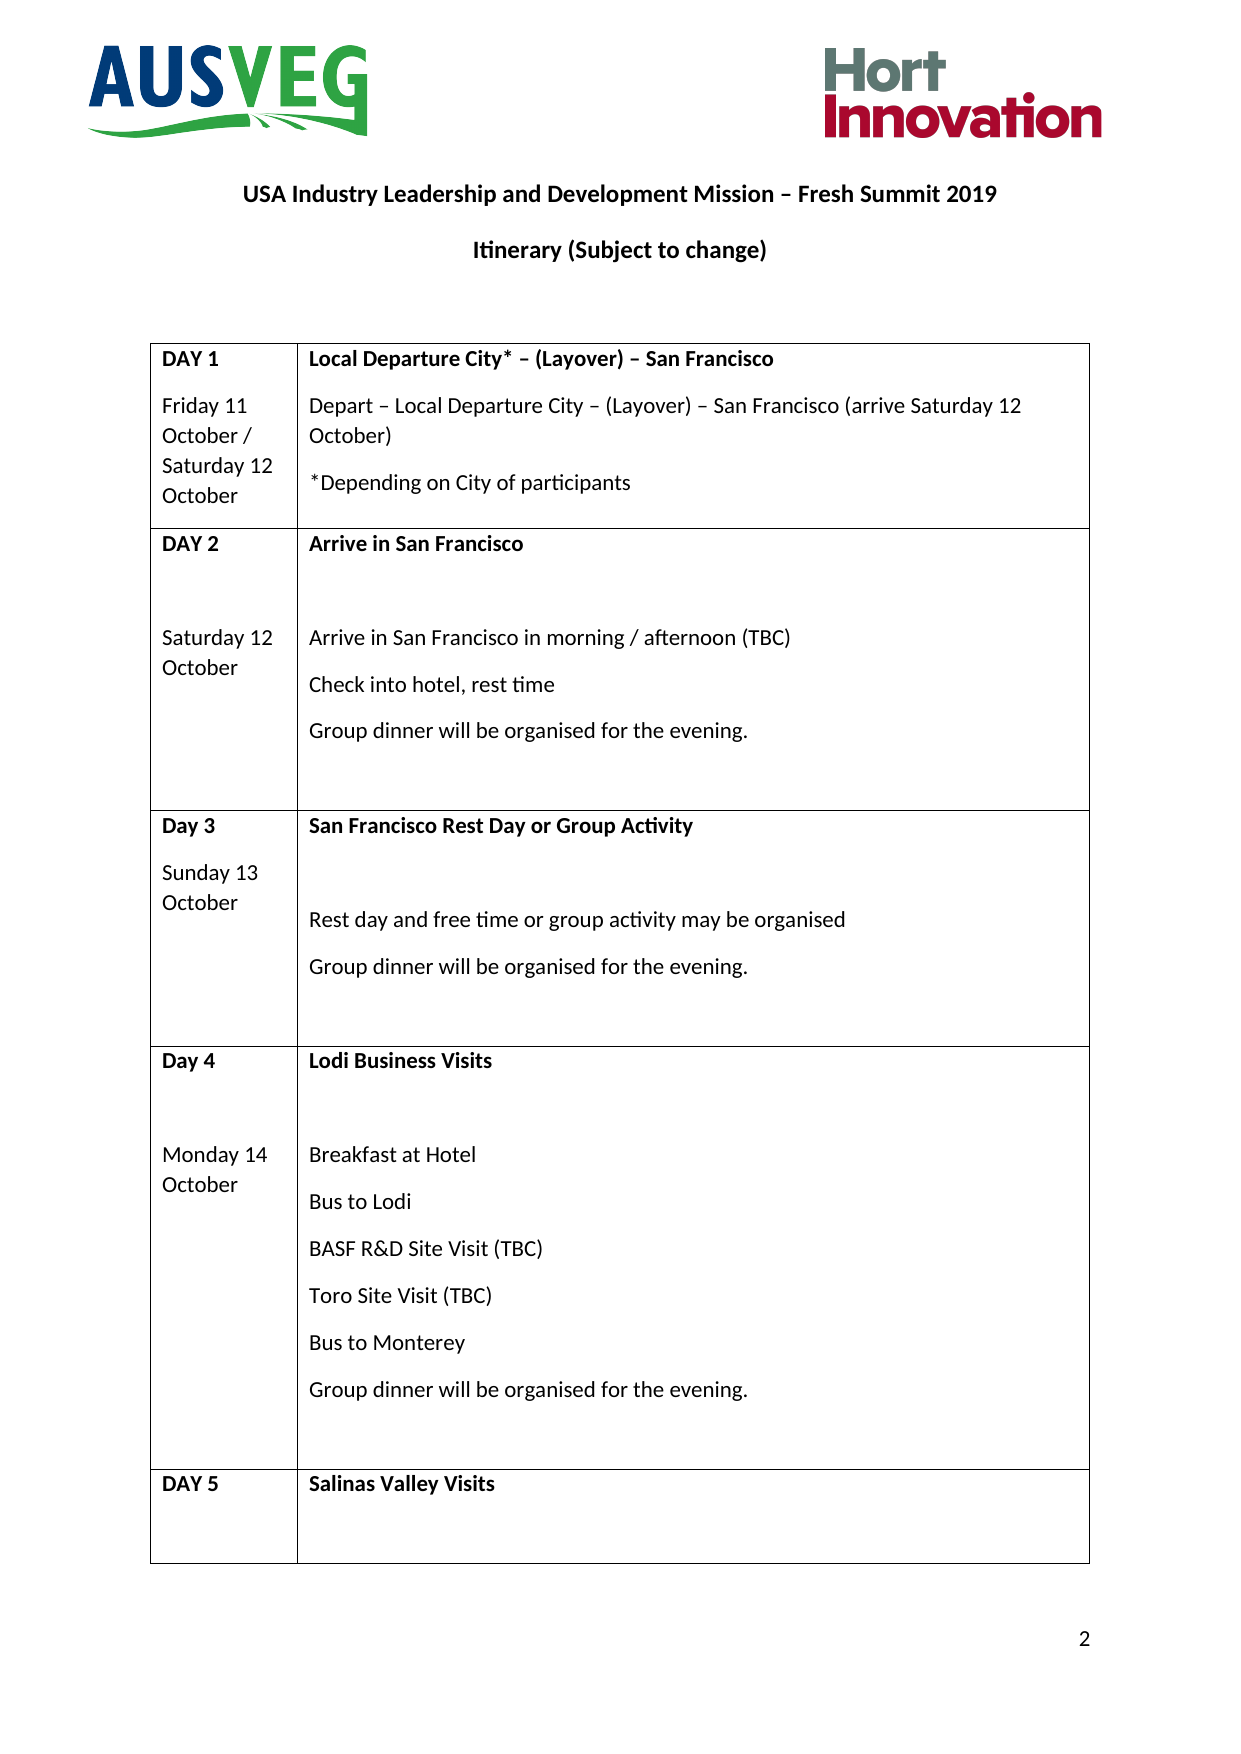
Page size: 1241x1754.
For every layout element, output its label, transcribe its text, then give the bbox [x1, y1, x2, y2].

table_cell Day 3 Sunday 13 October [151, 811, 297, 1046]
table_cell Arrive in San Francisco Arrive in San Francisco in morning / afternoon (TBC) Check into hotel, rest time Group dinner will be organised for the evening. [298, 529, 1089, 810]
picture [87, 45, 368, 138]
picture [825, 48, 1102, 138]
text Itinerary (Subject to change) [150, 234, 1090, 264]
table_header DAY 1 Friday 11 October / Saturday 12 October [151, 344, 297, 528]
table_header Local Departure City* – (Layover) – San Francisco Depart – Local Departure City – (Layover) – San Francisco (arrive Saturday 12 October) *Depending on City of participants [298, 344, 1089, 528]
table_cell DAY 2 Saturday 12 October [151, 529, 297, 810]
table_cell Day 4 Monday 14 October [151, 1047, 297, 1468]
text USA Industry Leadership and Development Mission – Fresh Summit 2019 [150, 178, 1090, 209]
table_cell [151, 1470, 297, 1563]
table_cell San Francisco Rest Day or Group Activity Rest day and free time or group activity may be organised Group dinner will be organised for the evening. [298, 811, 1089, 1046]
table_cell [298, 1470, 1089, 1563]
table_cell Lodi Business Visits Breakfast at Hotel Bus to Lodi BASF R&D Site Visit (TBC) Toro Site Visit (TBC) Bus to Monterey Group dinner will be organised for the evening. [298, 1047, 1089, 1468]
